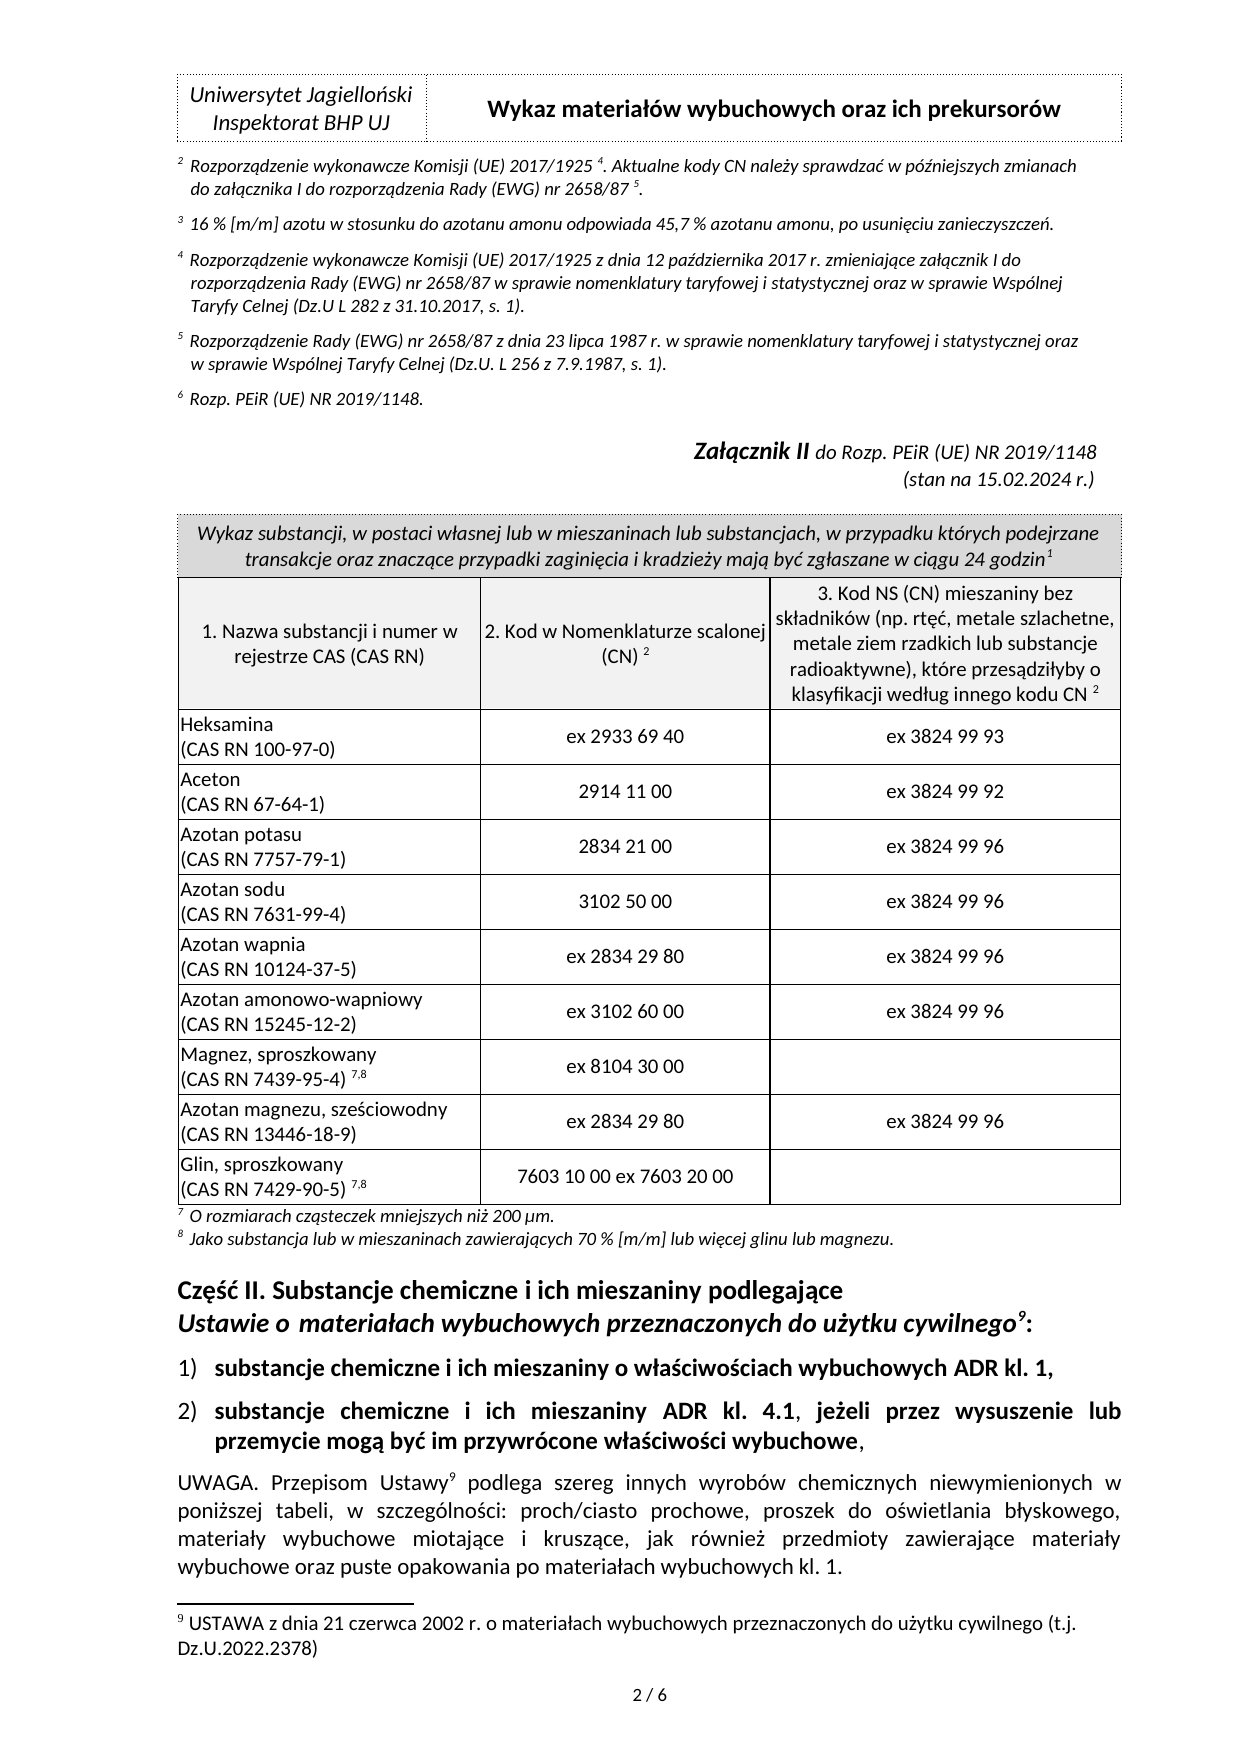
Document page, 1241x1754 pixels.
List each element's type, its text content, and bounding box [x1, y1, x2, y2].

text UWAGA. Przepisom Ustawy9 podlega szereg innych wyrobów chemicznych niewymienionych w poniższej tabeli, w szczególności: proch/ciasto prochowe, proszek do oświetlania błyskowego, materiały wybuchowe miotające i kruszące, jak również przedmioty zawierające materiały wybuchowe oraz puste opakowania po materiałach wybuchowych kl. 1. [177, 1468, 1122, 1580]
text (stan na 15.02.2024 r.) [177, 466, 1097, 491]
table_cell 7603 10 00 ex 7603 20 00 [481, 1150, 769, 1203]
table_cell ex 2834 29 80 [481, 930, 769, 983]
text Załącznik II do Rozp. PEiR (UE) NR 2019/1148 [177, 436, 1097, 466]
table_cell Aceton (CAS RN 67-64-1) [179, 765, 480, 818]
table_cell ex 3824 99 93 [771, 710, 1120, 763]
text 7 O rozmiarach cząsteczek mniejszych niż 200 μm. [177, 1204, 1122, 1227]
table_cell Azotan amonowo-wapniowy (CAS RN 15245-12-2) [179, 985, 480, 1038]
table_cell [771, 1040, 1120, 1093]
table_cell Glin, sproszkowany (CAS RN 7429-90-5) 7,8 [179, 1150, 480, 1203]
text 5 Rozporządzenie Rady (EWG) nr 2658/87 z dnia 23 lipca 1987 r. w sprawie nomenklatury taryfowej i statystycznej oraz w sprawie Wspólnej Taryfy Celnej (Dz.U. L 256 z 7.9.1987, s. 1). [177, 329, 1097, 375]
table_cell ex 3102 60 00 [481, 985, 769, 1038]
text 2 Rozporządzenie wykonawcze Komisji (UE) 2017/1925 4. Aktualne kody CN należy sprawdzać w późniejszych zmianach do załącznika I do rozporządzenia Rady (EWG) nr 2658/87 5. [177, 154, 1097, 200]
subtitle Część II. Substancje chemiczne i ich mieszaniny podlegające Ustawie o materiałach wybuchowych przeznaczonych do użytku cywilnego: [177, 1273, 1122, 1339]
table_cell 1. Nazwa substancji i numer w rejestrze CAS (CAS RN) [179, 578, 480, 708]
table_header Wykaz substancji, w postaci własnej lub w mieszaninach lub substancjach, w przypadku których podejrzane transakcje oraz znaczące przypadki zaginięcia i kradzieży mają być zgłaszane w ciągu 24 godzin1 [178, 514, 1122, 577]
table_cell ex 3824 99 92 [771, 765, 1120, 818]
table_cell ex 8104 30 00 [481, 1040, 769, 1093]
table_cell Magnez, sproszkowany (CAS RN 7439-95-4) 7,8 [179, 1040, 480, 1093]
table_cell Azotan potasu (CAS RN 7757-79-1) [179, 820, 480, 873]
table_cell Heksamina (CAS RN 100-97-0) [179, 710, 480, 763]
table_cell 2834 21 00 [481, 820, 769, 873]
text 4 Rozporządzenie wykonawcze Komisji (UE) 2017/1925 z dnia 12 października 2017 r. zmieniające załącznik I do rozporządzenia Rady (EWG) nr 2658/87 w sprawie nomenklatury taryfowej i statystycznej oraz w sprawie Wspólnej Taryfy Celnej (Dz.U L 282 z 31.10.2017, s. 1). [177, 248, 1097, 317]
text 6 Rozp. PEiR (UE) NR 2019/1148. [177, 388, 1097, 411]
table_cell ex 2834 29 80 [481, 1095, 769, 1148]
table_cell Azotan sodu (CAS RN 7631-99-4) [179, 875, 480, 928]
table_cell 2914 11 00 [481, 765, 769, 818]
table_cell ex 3824 99 96 [771, 820, 1120, 873]
table_cell 3102 50 00 [481, 875, 769, 928]
table_cell ex 3824 99 96 [771, 875, 1120, 928]
table_cell ex 3824 99 96 [771, 1095, 1120, 1148]
table_cell [771, 1150, 1120, 1203]
table_cell 2. Kod w Nomenklaturze scalonej (CN) 2 [481, 578, 769, 708]
text 8 Jako substancja lub w mieszaninach zawierających 70 % [m/m] lub więcej glinu lub magnezu. [177, 1227, 1122, 1250]
table_cell ex 2933 69 40 [481, 710, 769, 763]
table_cell 3. Kod NS (CN) mieszaniny bez składników (np. rtęć, metale szlachetne, metale ziem rzadkich lub substancje radioaktywne), które przesądziłyby o klasyfikacji według innego kodu CN 2 [771, 578, 1120, 708]
table_cell Azotan wapnia (CAS RN 10124-37-5) [179, 930, 480, 983]
table_cell Azotan magnezu, sześciowodny (CAS RN 13446-18-9) [179, 1095, 480, 1148]
list substancje chemiczne i ich mieszaniny ADR kl. 4.1, jeżeli przez wysuszenie lub przemycie mogą być im przywrócone właściwości wybuchowe, [177, 1395, 1122, 1456]
list substancje chemiczne i ich mieszaniny o właściwościach wybuchowych ADR kl. 1, [177, 1352, 1122, 1382]
table_cell ex 3824 99 96 [771, 930, 1120, 983]
text 3 16 % [m/m] azotu w stosunku do azotanu amonu odpowiada 45,7 % azotanu amonu, po usunięciu zanieczyszczeń. [177, 213, 1097, 236]
table_cell ex 3824 99 96 [771, 985, 1120, 1038]
